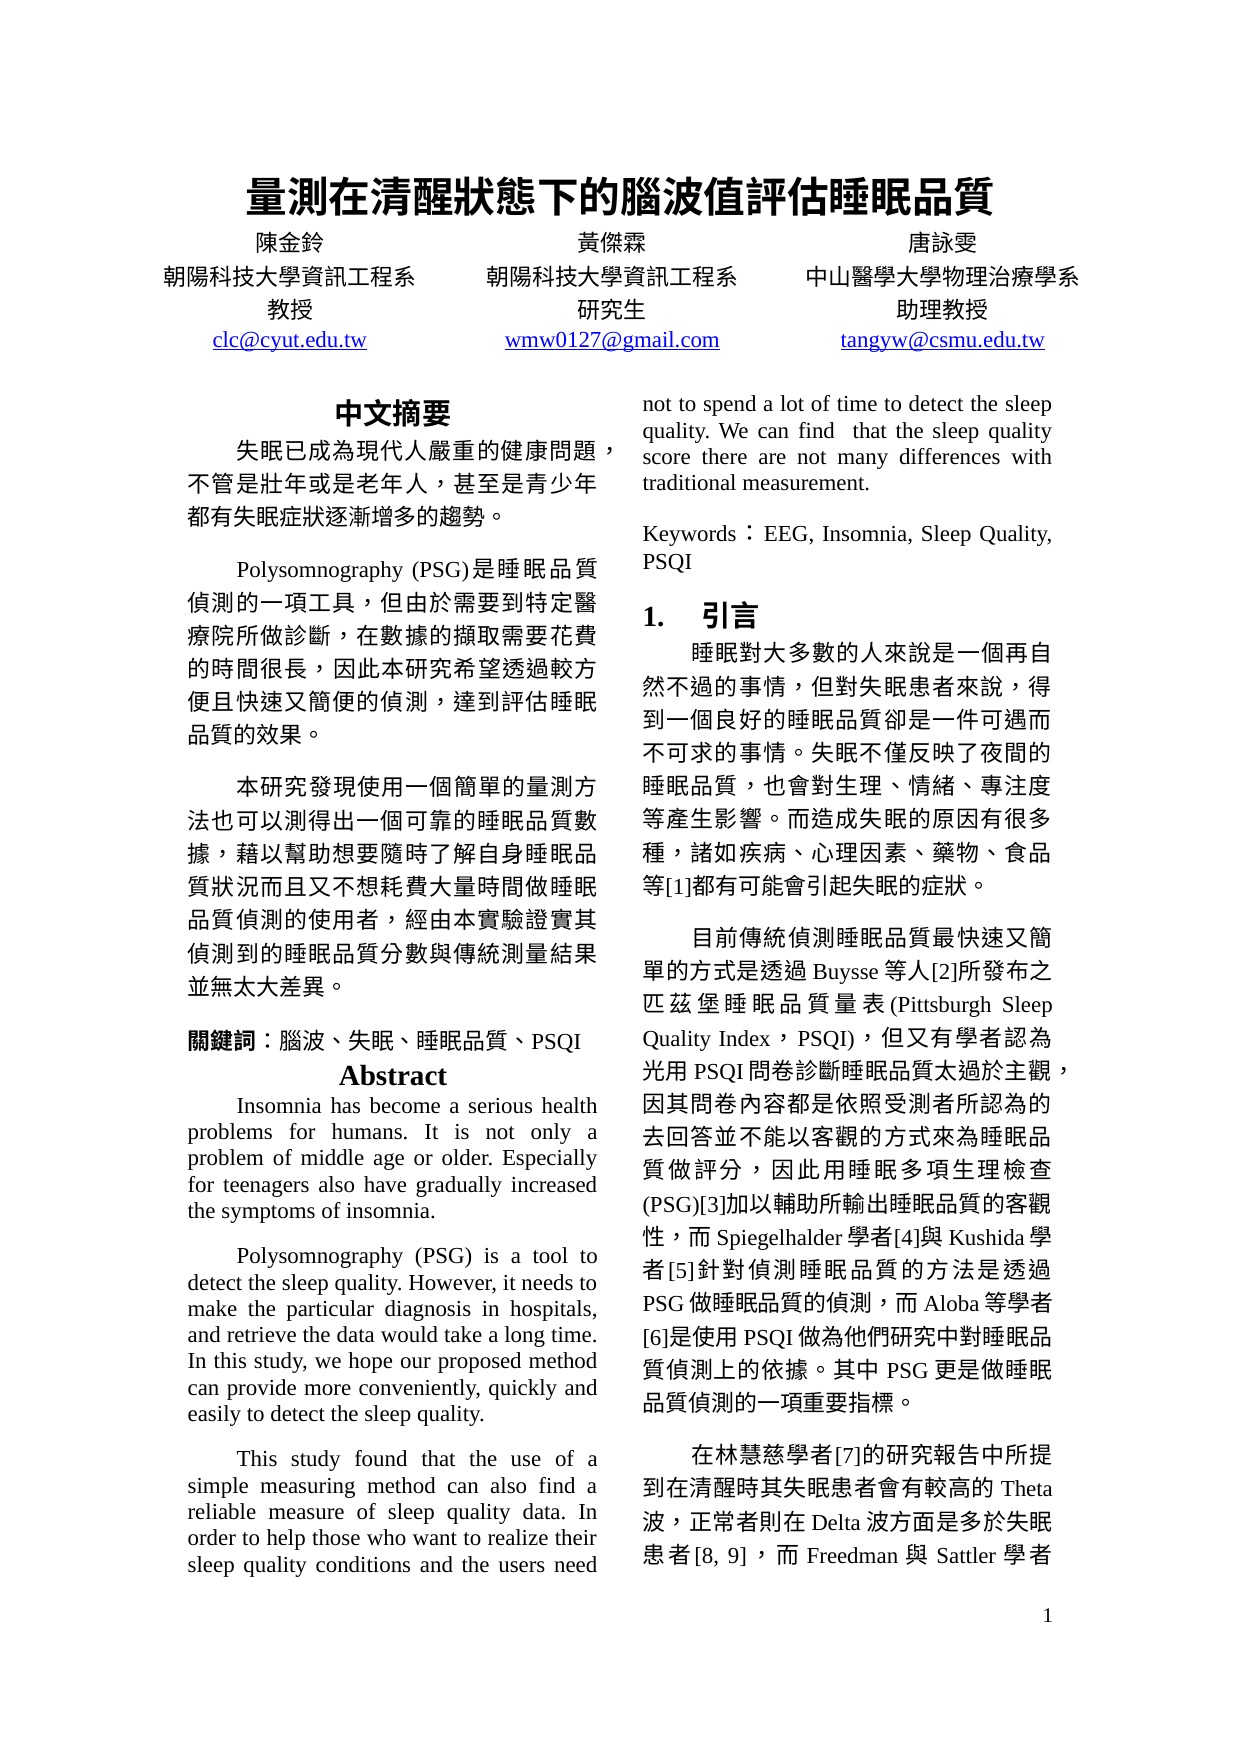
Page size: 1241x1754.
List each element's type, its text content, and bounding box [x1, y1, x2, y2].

text Polysomnography (PSG) is a tool to detect the sleep quality. However, it needs to make the particular diagnosis in hospitals, and retrieve the data would take a long time. In this study, we hope our proposed method can provide more conveniently, quickly and easily to detect the sleep quality. [187, 1242, 598, 1427]
text 失眠已成為現代人嚴重的健康問題，不管是壯年或是老年人，甚至是青少年都有失眠症狀逐漸增多的趨勢。 [187, 433, 598, 532]
text Polysomnography (PSG)是睡眠品質偵測的一項工具，但由於需要到特定醫療院所做診斷，在數據的擷取需要花費的時間很長，因此本研究希望透過較方便且快速又簡便的偵測，達到評估睡眠品質的效果。 [187, 551, 598, 751]
text Keywords：EEG, Insomnia, Sleep Quality, PSQI [642, 514, 1053, 574]
text 睡眠對大多數的人來說是一個再自然不過的事情，但對失眠患者來說，得到一個良好的睡眠品質卻是一件可遇而不可求的事情。失眠不僅反映了夜間的睡眠品質，也會對生理、情緒、專注度等產生影響。而造成失眠的原因有很多種，諸如疾病、心理因素、藥物、食品等[1]都有可能會引起失眠的症狀。 [642, 635, 1053, 901]
text This study found that the use of a simple measuring method can also find a reliable measure of sleep quality data. In order to help those who want to realize their sleep quality conditions and the users need not to spend a lot of time to detect the sleep quality. We can find that the sleep quality score there are not many differences with traditional measurement. [187, 1445, 598, 1577]
table_cell 朝陽科技大學資訊工程系 研究生 [443, 258, 781, 325]
table_cell clc@cyut.edu.tw [136, 325, 443, 353]
table_header 唐詠雯 [781, 225, 1104, 258]
text 目前傳統偵測睡眠品質最快速又簡單的方式是透過Buysse等人[2]所發布之匹茲堡睡眠品質量表(Pittsburgh Sleep Quality Index，PSQI)，但又有學者認為光用PSQI問卷診斷睡眠品質太過於主觀，因其問卷內容都是依照受測者所認為的去回答並不能以客觀的方式來為睡眠品質做評分，因此用睡眠多項生理檢查(PSG)[3]加以輔助所輸出睡眠品質的客觀性，而Spiegelhalder學者[4]與Kushida學者[5]針對偵測睡眠品質的方法是透過PSG做睡眠品質的偵測，而Aloba等學者[6]是使用PSQI做為他們研究中對睡眠品質偵測上的依據。其中PSG更是做睡眠品質偵測的一項重要指標。 [642, 920, 1053, 1418]
table_header 黃傑霖 [443, 225, 781, 258]
text 中文摘要 [187, 390, 598, 433]
list 引言 [642, 593, 1053, 635]
text Insomnia has become a serious health problems for humans. It is not only a problem of middle age or older. Especially for teenagers also have gradually increased the symptoms of insomnia. [187, 1092, 598, 1223]
table_cell wmw0127@gmail.com [443, 325, 781, 353]
table_cell tangyw@csmu.edu.tw [781, 325, 1104, 353]
table_cell 朝陽科技大學資訊工程系 教授 [136, 258, 443, 325]
text 量測在清醒狀態下的腦波值評估睡眠品質 [187, 164, 1053, 224]
text 本研究發現使用一個簡單的量測方法也可以測得出一個可靠的睡眠品質數據，藉以幫助想要隨時了解自身睡眠品質狀況而且又不想耗費大量時間做睡眠品質偵測的使用者，經由本實驗證實其偵測到的睡眠品質分數與傳統測量結果並無太大差異。 [187, 769, 598, 1002]
text 關鍵詞：腦波、失眠、睡眠品質、PSQI [187, 1021, 598, 1058]
text 在林慧慈學者[7]的研究報告中所提到在清醒時其失眠患者會有較高的Theta波，正常者則在Delta波方面是多於失眠患者[8, 9]，而Freedman與Sattler學者[10, 11]在研究的結論中也提出失眠患者在入睡前比正常睡眠者有較多的Beta波與較少的Alpha波。 [642, 1437, 1053, 1570]
table_cell 中山醫學大學物理治療學系 助理教授 [781, 258, 1104, 325]
table_header 陳金鈴 [136, 225, 443, 258]
text Abstract [187, 1058, 598, 1092]
text This study found that the use of a simple measuring method can also find a reliable measure of sleep quality data. In order to help those who want to realize their sleep quality conditions and the users need not to spend a lot of time to detect the sleep quality. We can find that the sleep quality score there are not many differences with traditional measurement. [642, 390, 1053, 496]
